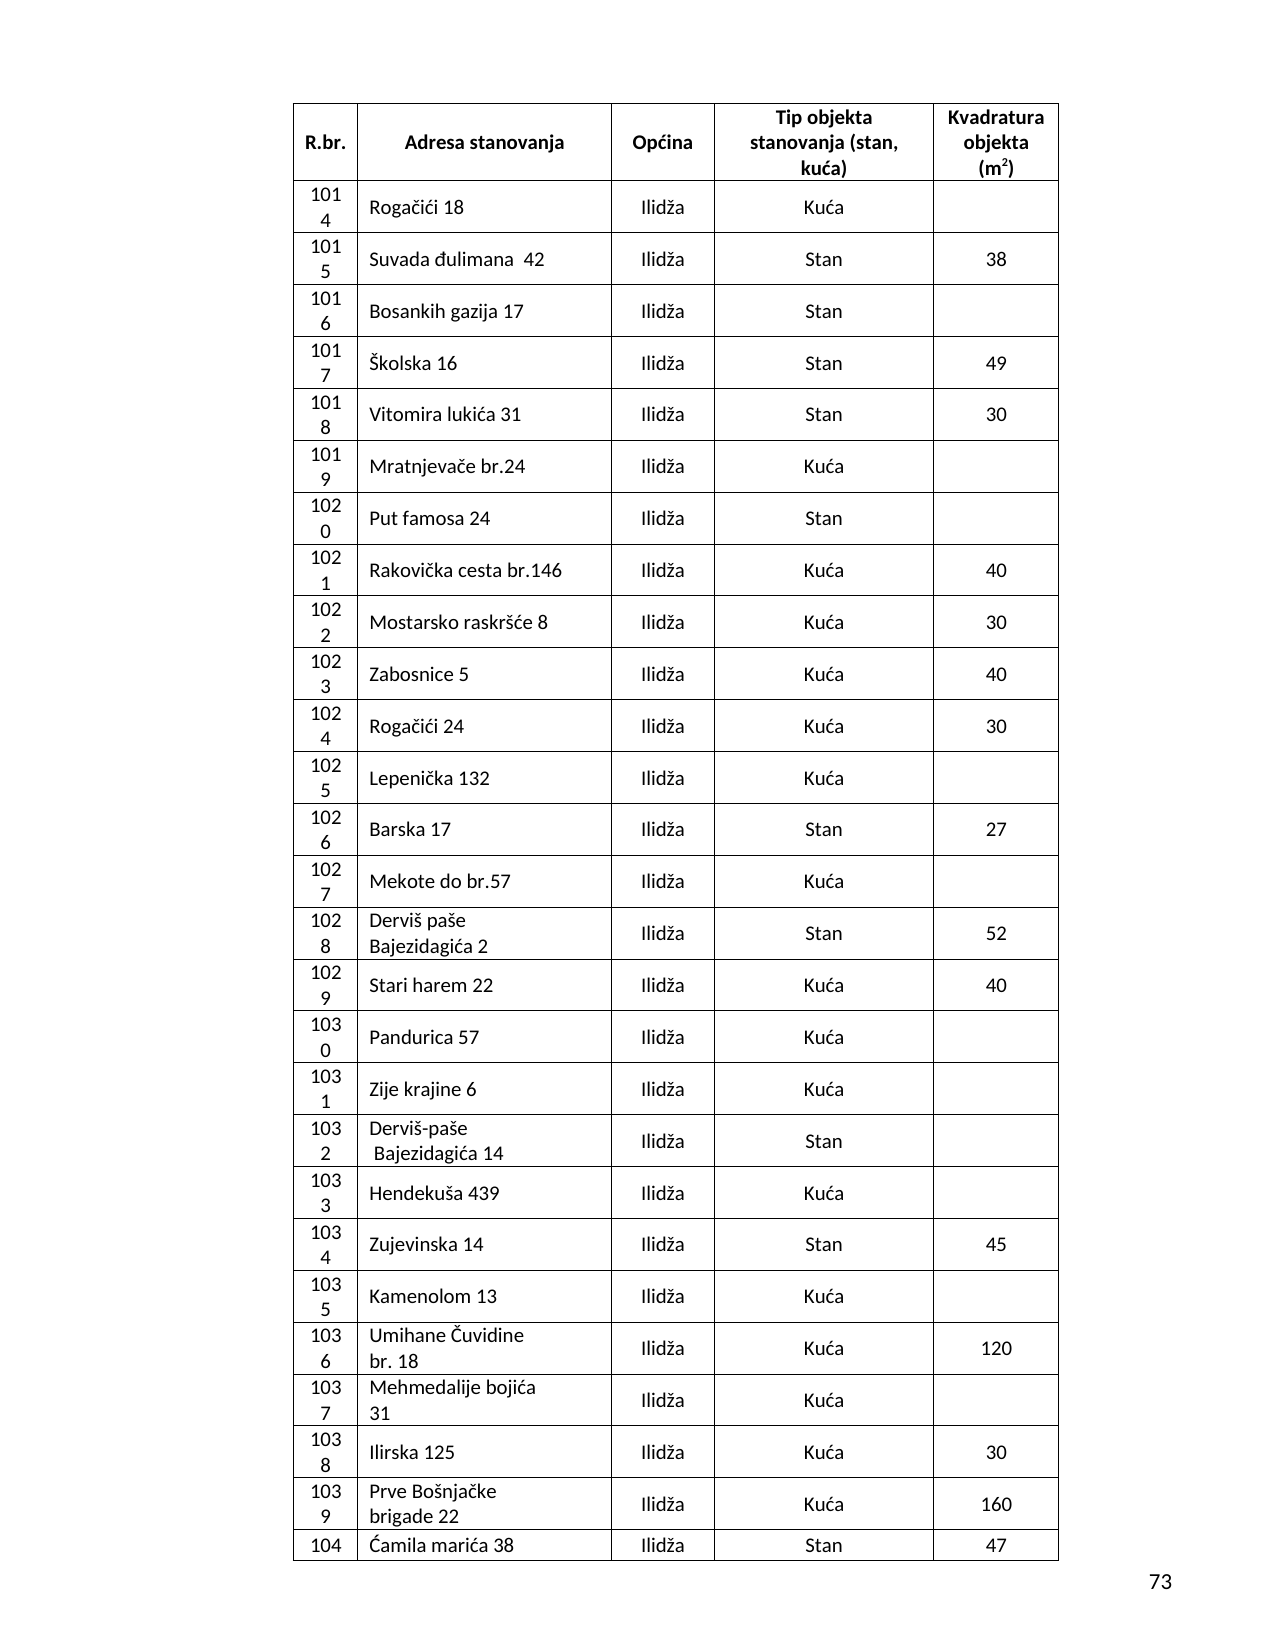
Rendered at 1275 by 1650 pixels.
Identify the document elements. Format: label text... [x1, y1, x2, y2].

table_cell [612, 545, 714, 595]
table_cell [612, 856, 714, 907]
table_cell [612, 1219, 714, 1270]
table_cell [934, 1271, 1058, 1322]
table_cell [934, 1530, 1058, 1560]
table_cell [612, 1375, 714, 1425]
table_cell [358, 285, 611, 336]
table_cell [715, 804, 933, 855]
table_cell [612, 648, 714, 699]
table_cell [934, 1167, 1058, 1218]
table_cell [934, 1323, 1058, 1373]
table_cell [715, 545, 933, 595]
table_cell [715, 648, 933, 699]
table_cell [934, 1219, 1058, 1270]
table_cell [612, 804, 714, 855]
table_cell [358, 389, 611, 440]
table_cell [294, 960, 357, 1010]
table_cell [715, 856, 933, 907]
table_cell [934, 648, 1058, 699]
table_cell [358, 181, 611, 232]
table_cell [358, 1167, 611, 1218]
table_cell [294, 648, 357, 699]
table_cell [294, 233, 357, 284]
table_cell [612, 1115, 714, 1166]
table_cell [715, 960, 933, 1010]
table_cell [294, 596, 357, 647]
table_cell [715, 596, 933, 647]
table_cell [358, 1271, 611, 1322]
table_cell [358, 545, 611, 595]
table_header Općina [612, 104, 714, 180]
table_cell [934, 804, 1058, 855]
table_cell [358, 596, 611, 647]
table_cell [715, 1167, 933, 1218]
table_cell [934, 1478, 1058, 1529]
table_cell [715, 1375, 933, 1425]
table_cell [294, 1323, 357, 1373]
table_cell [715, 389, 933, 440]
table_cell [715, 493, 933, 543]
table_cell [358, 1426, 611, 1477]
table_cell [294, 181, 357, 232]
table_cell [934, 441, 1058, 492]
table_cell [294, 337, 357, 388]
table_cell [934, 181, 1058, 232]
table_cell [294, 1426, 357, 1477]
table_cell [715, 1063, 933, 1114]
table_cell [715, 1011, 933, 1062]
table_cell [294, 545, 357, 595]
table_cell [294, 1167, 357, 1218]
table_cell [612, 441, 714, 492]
table_header R.br. [294, 104, 357, 180]
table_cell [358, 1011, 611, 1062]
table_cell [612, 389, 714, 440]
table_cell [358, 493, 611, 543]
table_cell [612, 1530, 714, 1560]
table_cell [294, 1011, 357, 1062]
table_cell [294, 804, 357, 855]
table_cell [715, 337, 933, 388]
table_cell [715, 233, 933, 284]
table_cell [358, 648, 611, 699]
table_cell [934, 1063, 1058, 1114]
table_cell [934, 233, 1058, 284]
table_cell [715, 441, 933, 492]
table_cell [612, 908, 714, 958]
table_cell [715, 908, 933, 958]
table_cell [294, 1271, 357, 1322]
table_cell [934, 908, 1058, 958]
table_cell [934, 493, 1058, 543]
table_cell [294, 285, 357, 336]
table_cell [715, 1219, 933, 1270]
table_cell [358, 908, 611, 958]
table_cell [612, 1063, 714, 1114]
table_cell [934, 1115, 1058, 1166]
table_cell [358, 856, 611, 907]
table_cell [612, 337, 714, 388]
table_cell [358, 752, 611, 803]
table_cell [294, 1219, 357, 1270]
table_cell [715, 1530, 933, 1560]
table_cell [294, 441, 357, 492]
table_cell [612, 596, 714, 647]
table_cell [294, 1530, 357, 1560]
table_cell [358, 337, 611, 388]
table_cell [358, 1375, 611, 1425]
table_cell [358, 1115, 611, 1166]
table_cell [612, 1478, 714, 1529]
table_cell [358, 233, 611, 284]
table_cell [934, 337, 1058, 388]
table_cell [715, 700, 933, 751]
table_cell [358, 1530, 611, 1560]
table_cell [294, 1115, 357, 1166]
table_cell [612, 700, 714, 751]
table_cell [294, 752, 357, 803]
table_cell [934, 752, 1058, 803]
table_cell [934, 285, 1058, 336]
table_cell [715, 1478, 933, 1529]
table_header Adresa stanovanja [358, 104, 611, 180]
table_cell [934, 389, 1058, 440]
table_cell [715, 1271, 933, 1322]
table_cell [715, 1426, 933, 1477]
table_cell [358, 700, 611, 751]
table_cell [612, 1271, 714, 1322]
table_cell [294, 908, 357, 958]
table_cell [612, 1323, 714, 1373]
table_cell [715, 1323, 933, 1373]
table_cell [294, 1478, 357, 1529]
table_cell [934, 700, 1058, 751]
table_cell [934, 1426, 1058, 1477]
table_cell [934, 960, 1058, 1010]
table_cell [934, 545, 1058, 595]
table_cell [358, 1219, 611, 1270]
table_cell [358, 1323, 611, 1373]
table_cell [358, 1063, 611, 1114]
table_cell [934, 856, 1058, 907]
table_header Tip objekta stanovanja (stan, kuća) [715, 104, 933, 180]
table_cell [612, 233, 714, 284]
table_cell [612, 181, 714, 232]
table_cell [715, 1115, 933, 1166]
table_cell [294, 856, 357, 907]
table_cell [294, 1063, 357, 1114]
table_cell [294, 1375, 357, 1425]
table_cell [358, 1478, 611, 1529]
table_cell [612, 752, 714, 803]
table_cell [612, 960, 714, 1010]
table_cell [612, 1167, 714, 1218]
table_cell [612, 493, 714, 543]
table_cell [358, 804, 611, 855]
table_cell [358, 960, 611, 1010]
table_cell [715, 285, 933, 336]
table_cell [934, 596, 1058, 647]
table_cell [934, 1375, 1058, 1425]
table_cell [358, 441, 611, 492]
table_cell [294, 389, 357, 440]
table_header Kvadratura objekta (m2) [934, 104, 1058, 180]
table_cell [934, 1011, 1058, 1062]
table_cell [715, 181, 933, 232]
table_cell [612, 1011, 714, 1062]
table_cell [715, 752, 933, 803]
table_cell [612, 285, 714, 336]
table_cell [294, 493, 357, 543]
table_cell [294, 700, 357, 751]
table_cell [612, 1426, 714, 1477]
